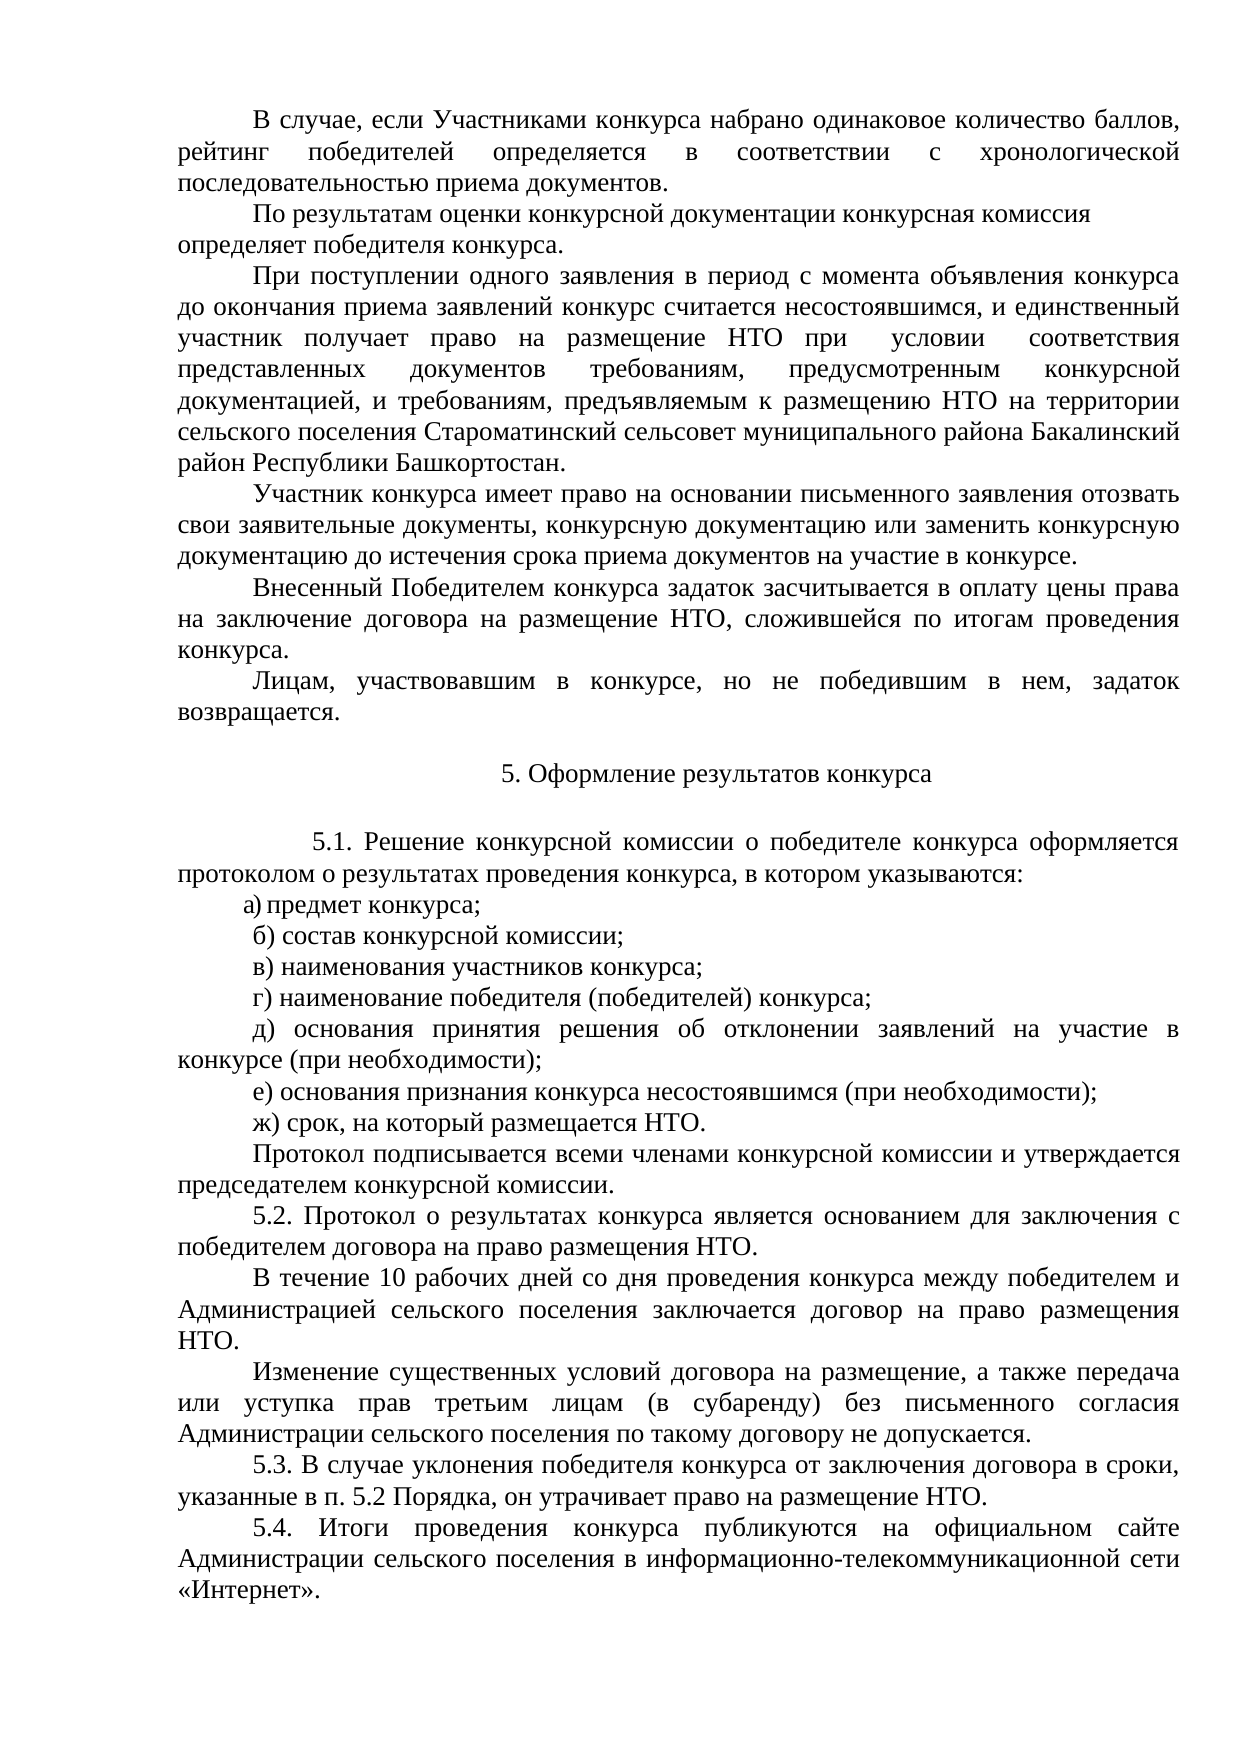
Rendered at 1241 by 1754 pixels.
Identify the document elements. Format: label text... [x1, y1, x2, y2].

text В случае, если Участниками конкурса набрано одинаковое количество баллов, рейтинг победителей определяется в соответствии с хронологической последовательностью приема документов. [177, 103, 1181, 197]
text Участник конкурса имеет право на основании письменного заявления отозвать свои заявительные документы, конкурсную документацию или заменить конкурсную документацию до истечения срока приема документов на участие в конкурсе. [177, 477, 1181, 571]
text Лицам, участвовавшим в конкурсе, но не победившим в нем, задаток возвращается. [177, 664, 1181, 726]
text 5.3. В случае уклонения победителя конкурса от заключения договора в сроки, указанные в п. 5.2 Порядка, он утрачивает право на размещение НТО. [177, 1448, 1181, 1511]
text При поступлении одного заявления в период с момента объявления конкурса до окончания приема заявлений конкурс считается несостоявшимся, и единственный участник получает право на размещение НТО при условии соответствия представленных документов требованиям, предусмотренным конкурсной документацией, и требованиям, предъявляемым к размещению НТО на территории сельского поселения Староматинский сельсовет муниципального района Бакалинский район Республики Башкортостан. [177, 259, 1181, 477]
text Изменение существенных условий договора на размещение, а также передача или уступка прав третьим лицам (в субаренду) без письменного согласия Администрации сельского поселения по такому договору не допускается. [177, 1355, 1181, 1448]
text д) основания принятия решения об отклонении заявлений на участие в конкурсе (при необходимости); [177, 1012, 1181, 1075]
text 5.2. Протокол о результатах конкурса является основанием для заключения с победителем договора на право размещения НТО. [177, 1199, 1181, 1262]
text Протокол подписывается всеми членами конкурсной комиссии и утверждается председателем конкурсной комиссии. [177, 1137, 1181, 1199]
text в) наименования участников конкурса; [177, 950, 1181, 981]
text а) предмет конкурса; [177, 888, 1181, 919]
text В течение 10 рабочих дней со дня проведения конкурса между победителем и Администрацией сельского поселения заключается договор на право размещения НТО. [177, 1262, 1181, 1355]
text е) основания признания конкурса несостоявшимся (при необходимости); [177, 1075, 1181, 1106]
text 5. Оформление результатов конкурса [177, 757, 1181, 789]
text г) наименование победителя (победителей) конкурса; [177, 981, 1181, 1012]
text б) состав конкурсной комиссии; [177, 919, 1181, 950]
text По результатам оценки конкурсной документации конкурсная комиссия определяет победителя конкурса. [177, 197, 1181, 259]
text Внесенный Победителем конкурса задаток засчитывается в оплату цены права на заключение договора на размещение НТО, сложившейся по итогам проведения конкурса. [177, 571, 1181, 664]
text 5.1. Решение конкурсной комиссии о победителе конкурса оформляется протоколом о результатах проведения конкурса, в котором указываются: [177, 826, 1181, 888]
text 5.4. Итоги проведения конкурса публикуются на официальном сайте Администрации сельского поселения в информационно-телекоммуникационной сети «Интернет». [177, 1511, 1181, 1604]
text ж) срок, на который размещается НТО. [177, 1106, 1181, 1137]
